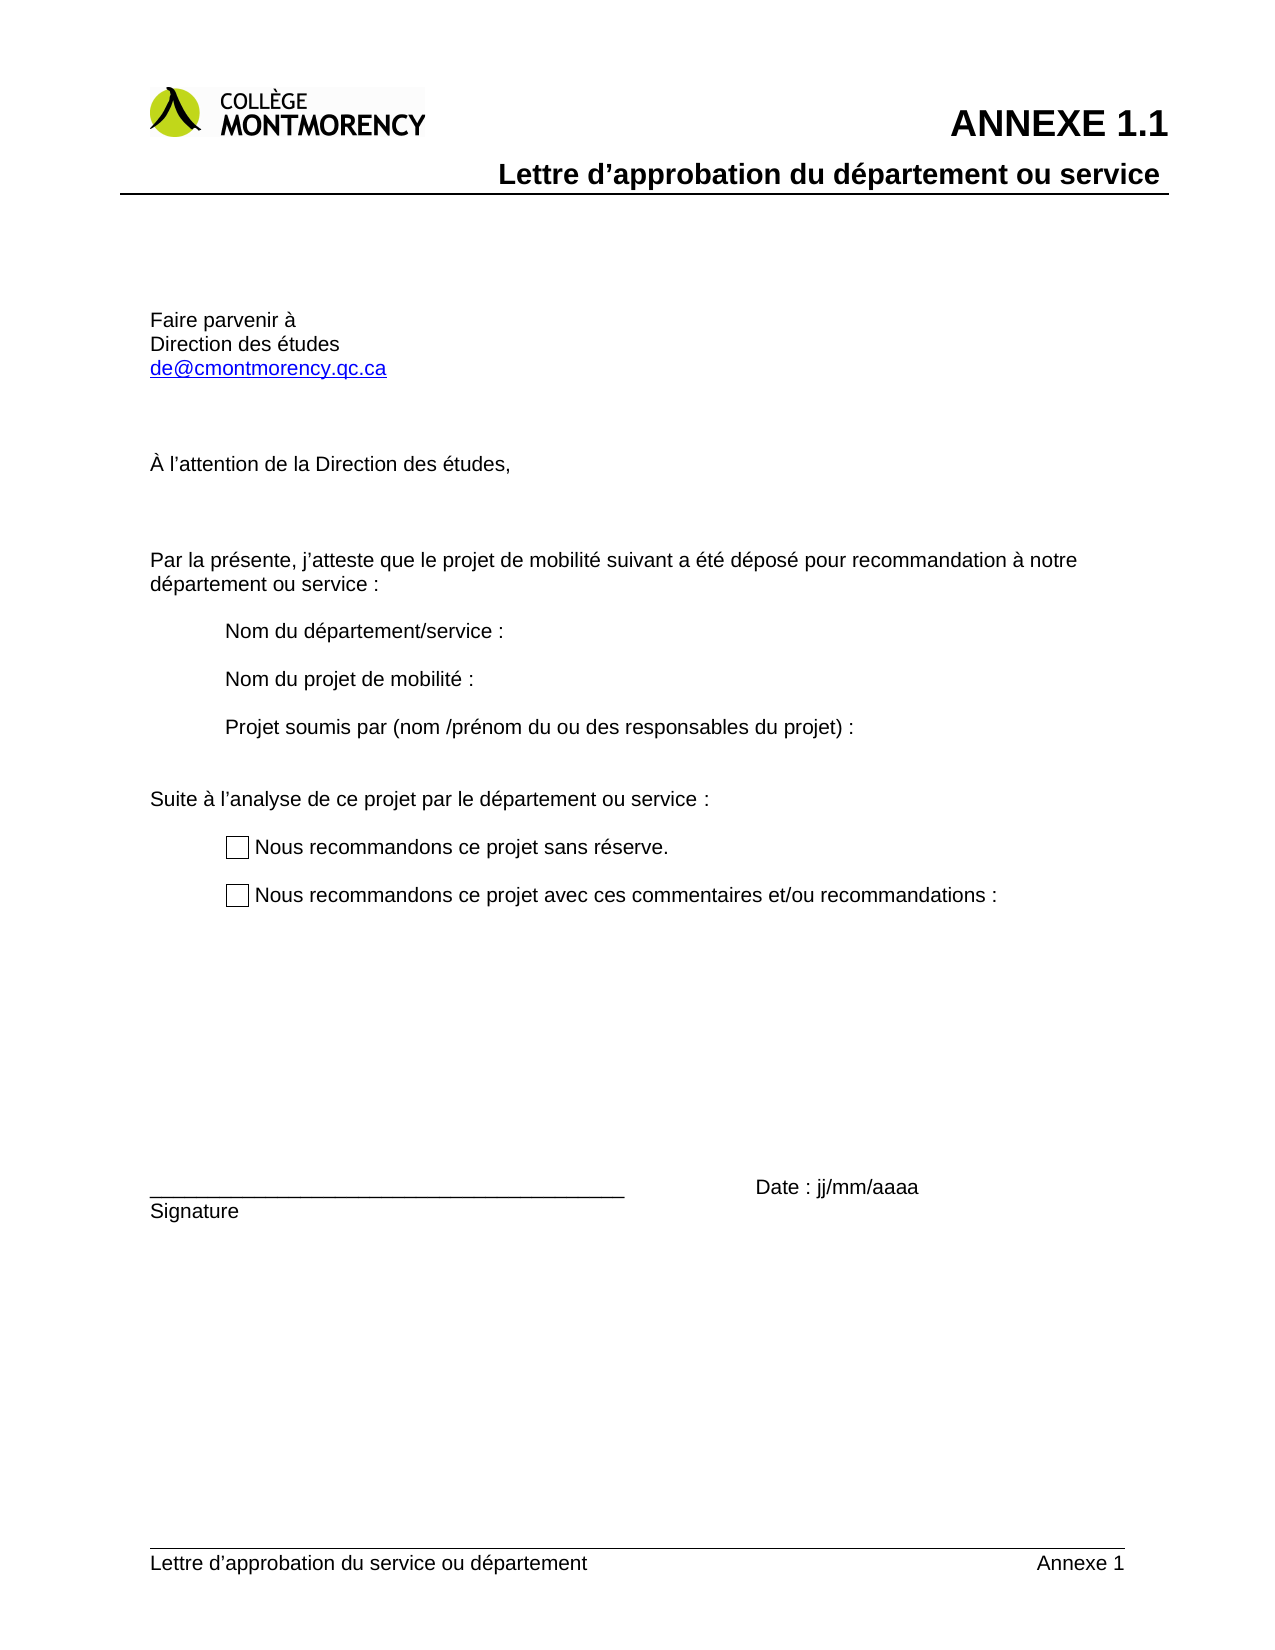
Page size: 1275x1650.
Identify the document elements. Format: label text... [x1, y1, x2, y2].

text de@cmontmorency.qc.ca [150, 356, 1125, 380]
text _________________________________________ Date : jj/mm/aaaa [150, 1175, 1125, 1199]
text Nom du département/service : [225, 619, 1125, 643]
text Par la présente, j’atteste que le projet de mobilité suivant a été déposé pour recommandation à notre département ou service : [150, 547, 1125, 595]
text Signature [150, 1199, 1125, 1223]
text Suite à l’analyse de ce projet par le département ou service : [150, 787, 1125, 811]
text Nous recommandons ce projet sans réserve. [225, 835, 1125, 859]
text Projet soumis par (nom /prénom du ou des responsables du projet) : [225, 715, 1125, 739]
text Nous recommandons ce projet avec ces commentaires et/ou recommandations : [225, 883, 1125, 907]
picture [150, 87, 426, 137]
text Direction des études [150, 332, 1125, 356]
text Faire parvenir à [150, 308, 1125, 332]
text À l’attention de la Direction des études, [150, 452, 1125, 476]
text Nom du projet de mobilité : [225, 667, 1125, 691]
